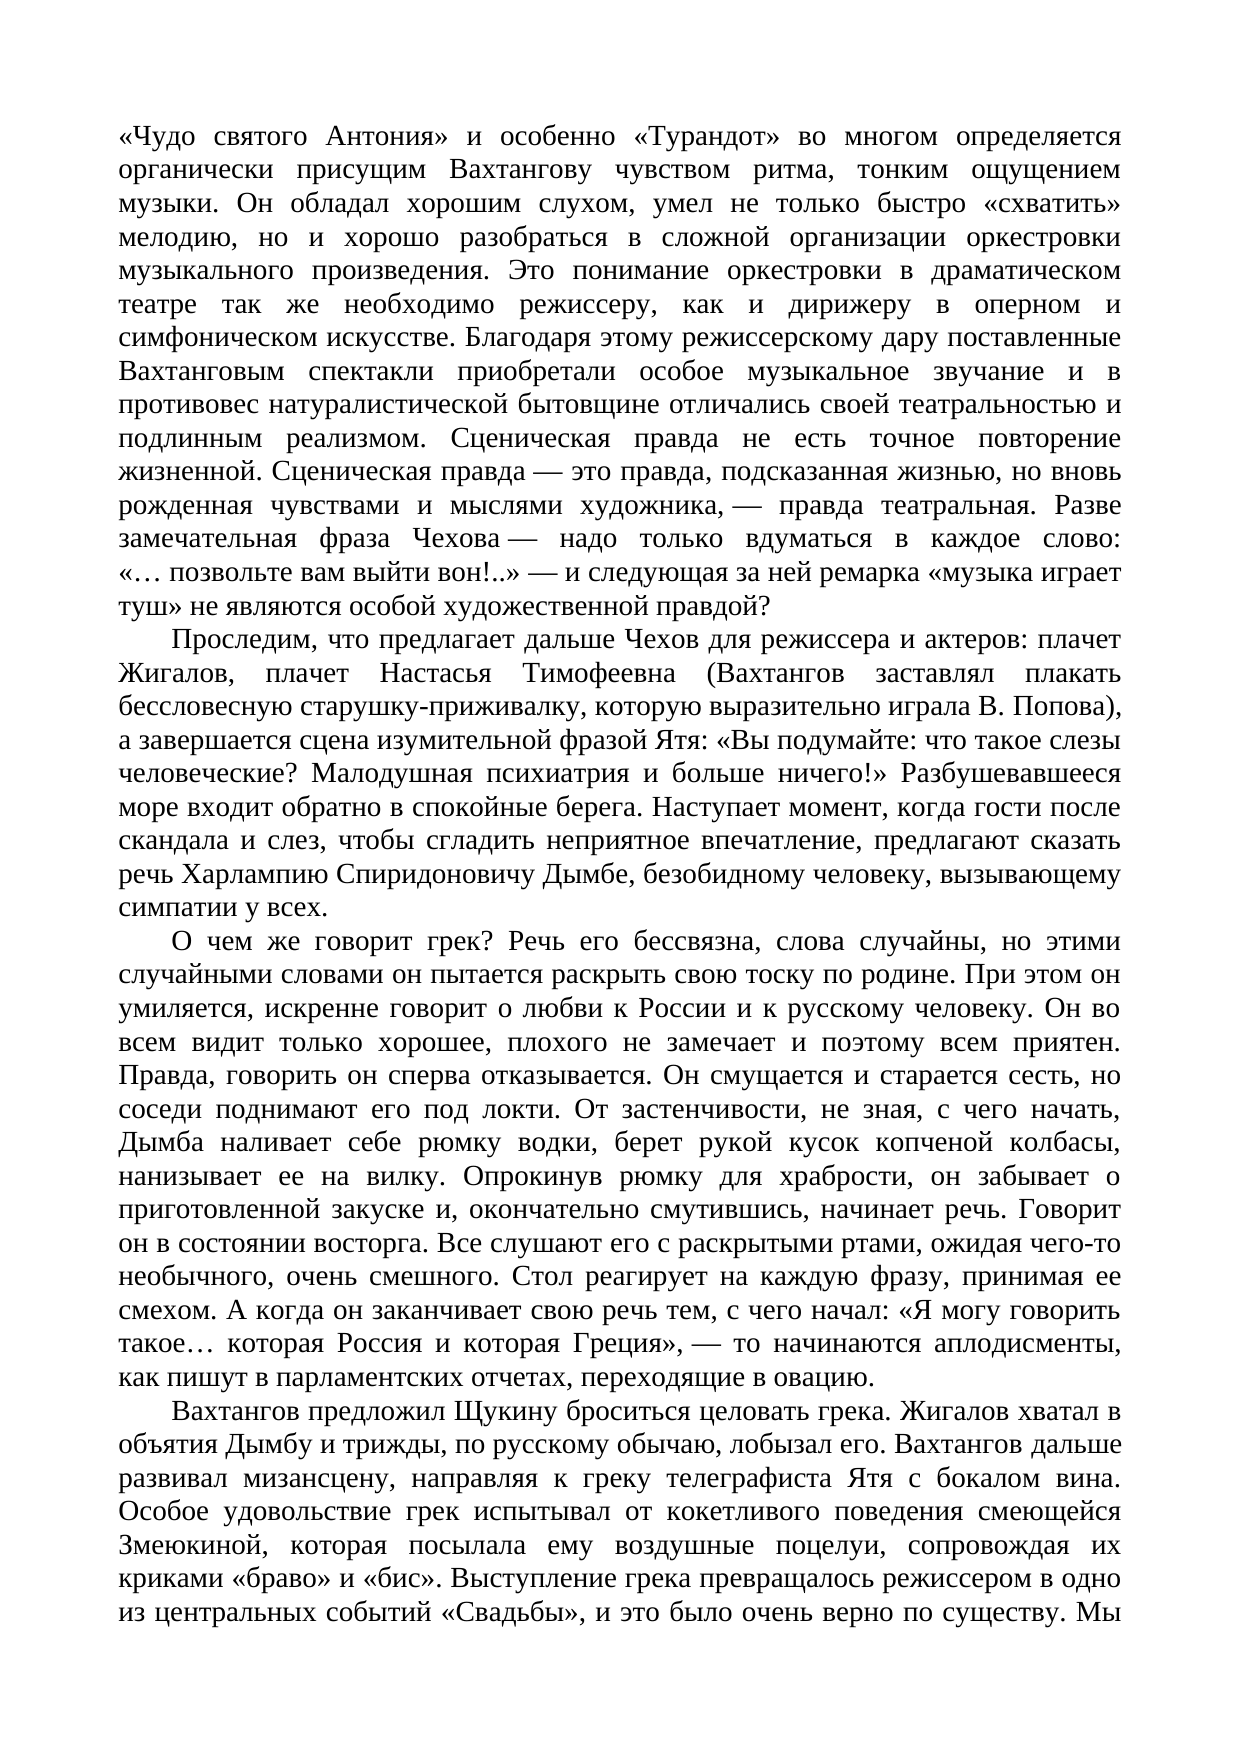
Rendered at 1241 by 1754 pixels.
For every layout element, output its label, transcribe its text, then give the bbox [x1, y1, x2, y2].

text О чем же говорит грек? Речь его бессвязна, слова случайны, но этими случайными словами он пытается раскрыть свою тоску по родине. При этом он умиляется, искренне говорит о любви к России и к русскому человеку. Он во всем видит только хорошее, плохого не замечает и поэтому всем приятен. Правда, говорить он сперва отказывается. Он смущается и старается сесть, но соседи поднимают его под локти. От застенчивости, не зная, с чего начать, Дымба наливает себе рюмку водки, берет рукой кусок копченой колбасы, нанизывает ее на вилку. Опрокинув рюмку для храбрости, он забывает о приготовленной закуске и, окончательно смутившись, начинает речь. Говорит он в состоянии восторга. Все слушают его с раскрытыми ртами, ожидая чего-то необычного, очень смешного. Стол реагирует на каждую фразу, принимая ее смехом. А когда он заканчивает свою речь тем, с чего начал: «Я могу говорить такое… которая Россия и которая Греция», — то начинаются аплодисменты, как пишут в парламентских отчетах, переходящие в овацию. [118, 923, 1122, 1393]
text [118, 118, 1122, 621]
text Проследим, что предлагает дальше Чехов для режиссера и актеров: плачет Жигалов, плачет Настасья Тимофеевна (Вахтангов заставлял плакать бессловесную старушку-приживалку, которую выразительно играла В. Попова), а завершается сцена изумительной фразой Ятя: «Вы подумайте: что такое слезы человеческие? Малодушная психиатрия и больше ничего!» Разбушевавшееся море входит обратно в спокойные берега. Наступает момент, когда гости после скандала и слез, чтобы сгладить неприятное впечатление, предлагают сказать речь Харлампию Спиридоновичу Дымбе, безобидному человеку, вызывающему симпатии у всех. [118, 621, 1122, 923]
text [118, 1393, 1122, 1627]
